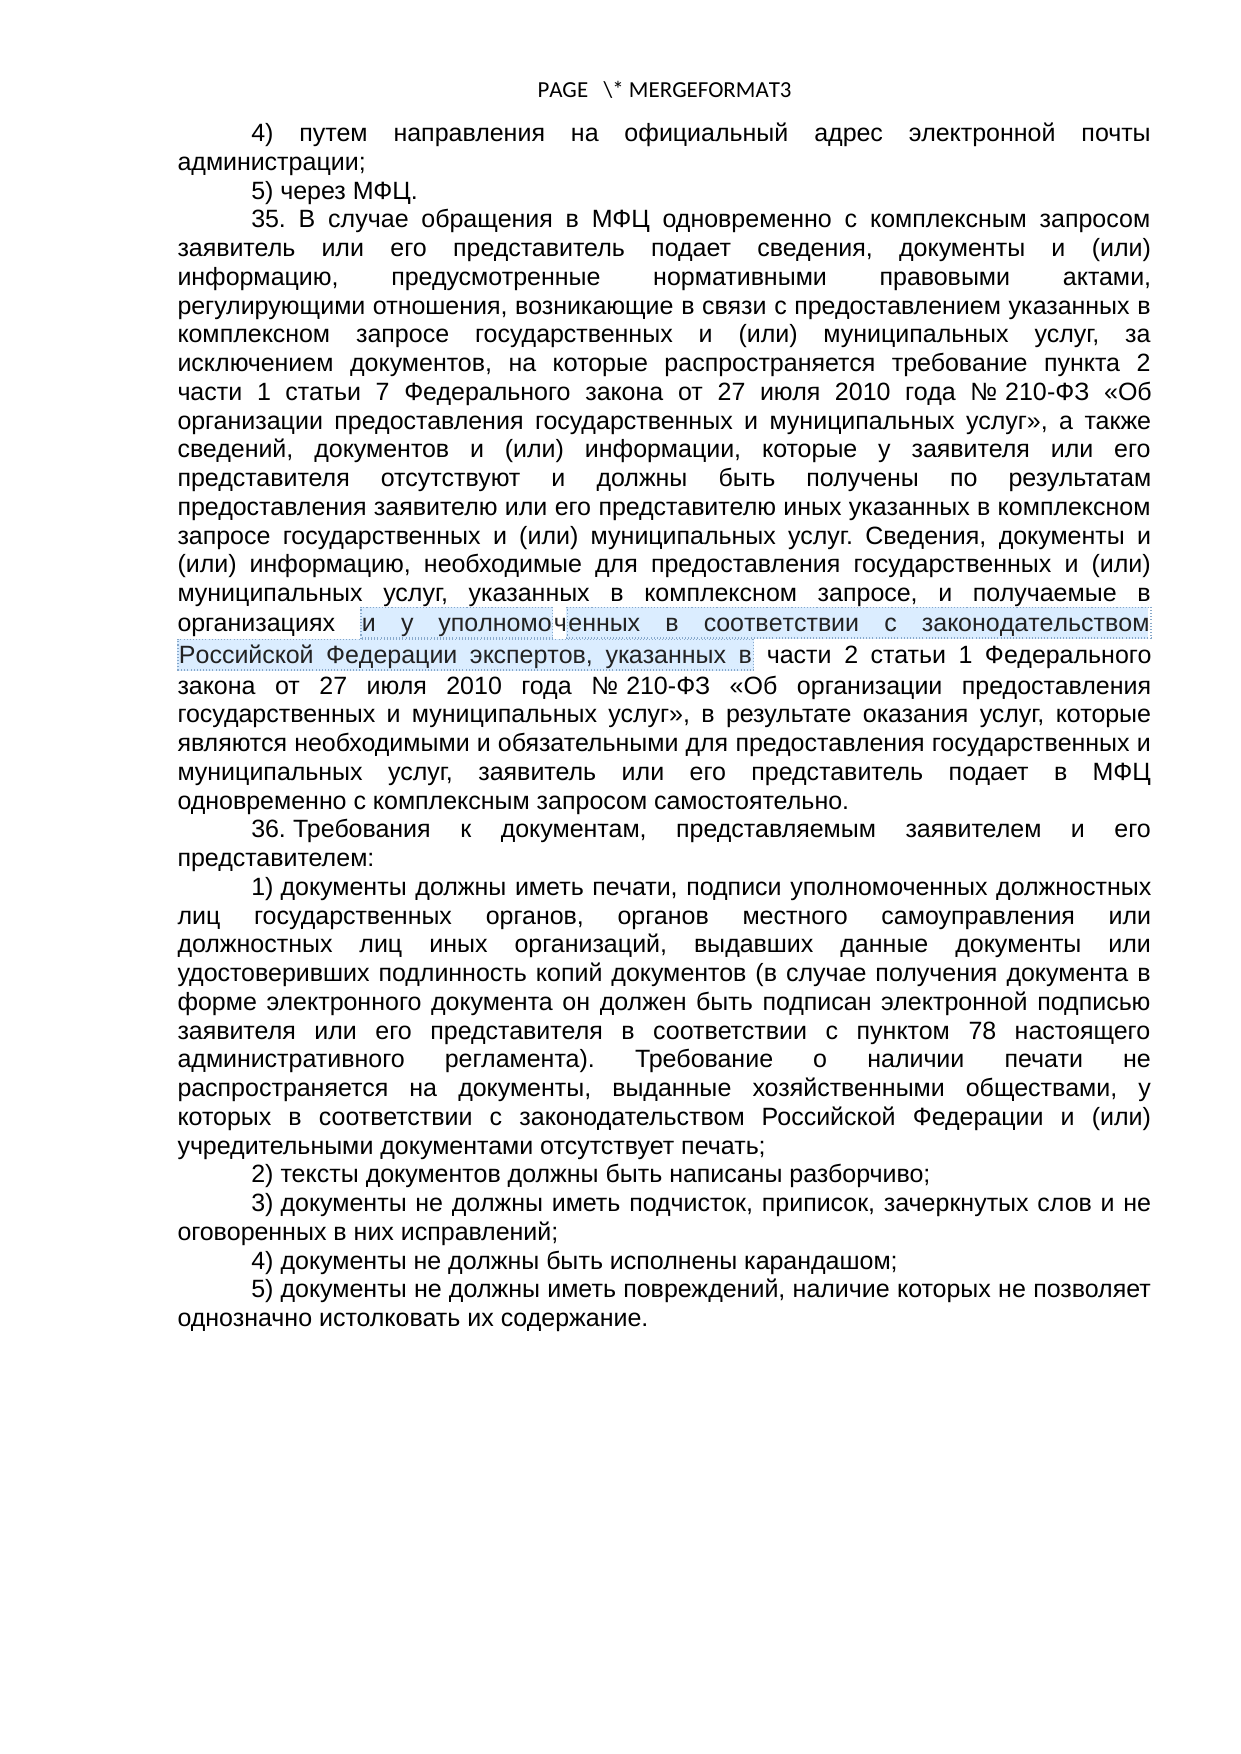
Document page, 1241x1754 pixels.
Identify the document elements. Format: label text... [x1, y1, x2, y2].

text 4) документы не должны быть исполнены карандашом; [177, 1246, 1152, 1274]
text 4) путем направления на официальный адрес электронной почты администрации; [177, 118, 1152, 176]
text 1) документы должны иметь печати, подписи уполномоченных должностных лиц государственных органов, органов местного самоуправления или должностных лиц иных организаций, выдавших данные документы или удостоверивших подлинность копий документов (в случае получения документа в форме электронного документа он должен быть подписан электронной подписью заявителя или его представителя в соответствии с пунктом 78 настоящего административного регламента). Требование о наличии печати не распространяется на документы, выданные хозяйственными обществами, у которых в соответствии с законодательством Российской Федерации и (или) учредительными документами отсутствует печать; [177, 872, 1152, 1159]
text 5) документы не должны иметь повреждений, наличие которых не позволяет однозначно истолковать их содержание. [177, 1274, 1152, 1332]
text 2) тексты документов должны быть написаны разборчиво; [177, 1159, 1152, 1188]
text 35. В случае обращения в МФЦ одновременно с комплексным запросом заявитель или его представитель подает сведения, документы и (или) информацию, предусмотренные нормативными правовыми актами, регулирующими отношения, возникающие в связи с предоставлением указанных в комплексном запросе государственных и (или) муниципальных услуг, за исключением документов, на которые распространяется требование пункта 2 части 1 статьи 7 Федерального закона от 27 июля 2010 года № 210-ФЗ «Об организации предоставления государственных и муниципальных услуг», а также сведений, документов и (или) информации, которые у заявителя или его представителя отсутствуют и должны быть получены по результатам предоставления заявителю или его представителю иных указанных в комплексном запросе государственных и (или) муниципальных услуг. Сведения, документы и (или) информацию, необходимые для предоставления государственных и (или) муниципальных услуг, указанных в комплексном запросе, и получаемые в организациях и у уполномоченных в соответствии с законодательством Российской Федерации экспертов, указанных в части 2 статьи 1 Федерального закона от 27 июля 2010 года № 210-ФЗ «Об организации предоставления государственных и муниципальных услуг», в результате оказания услуг, которые являются необходимыми и обязательными для предоставления государственных и муниципальных услуг, заявитель или его представитель подает в МФЦ одновременно с комплексным запросом самостоятельно. [177, 204, 1152, 814]
text 36. Требования к документам, представляемым заявителем и его представителем: [177, 814, 1152, 872]
text 3) документы не должны иметь подчисток, приписок, зачеркнутых слов и не оговоренных в них исправлений; [177, 1188, 1152, 1246]
text 5) через МФЦ. [177, 176, 1152, 204]
